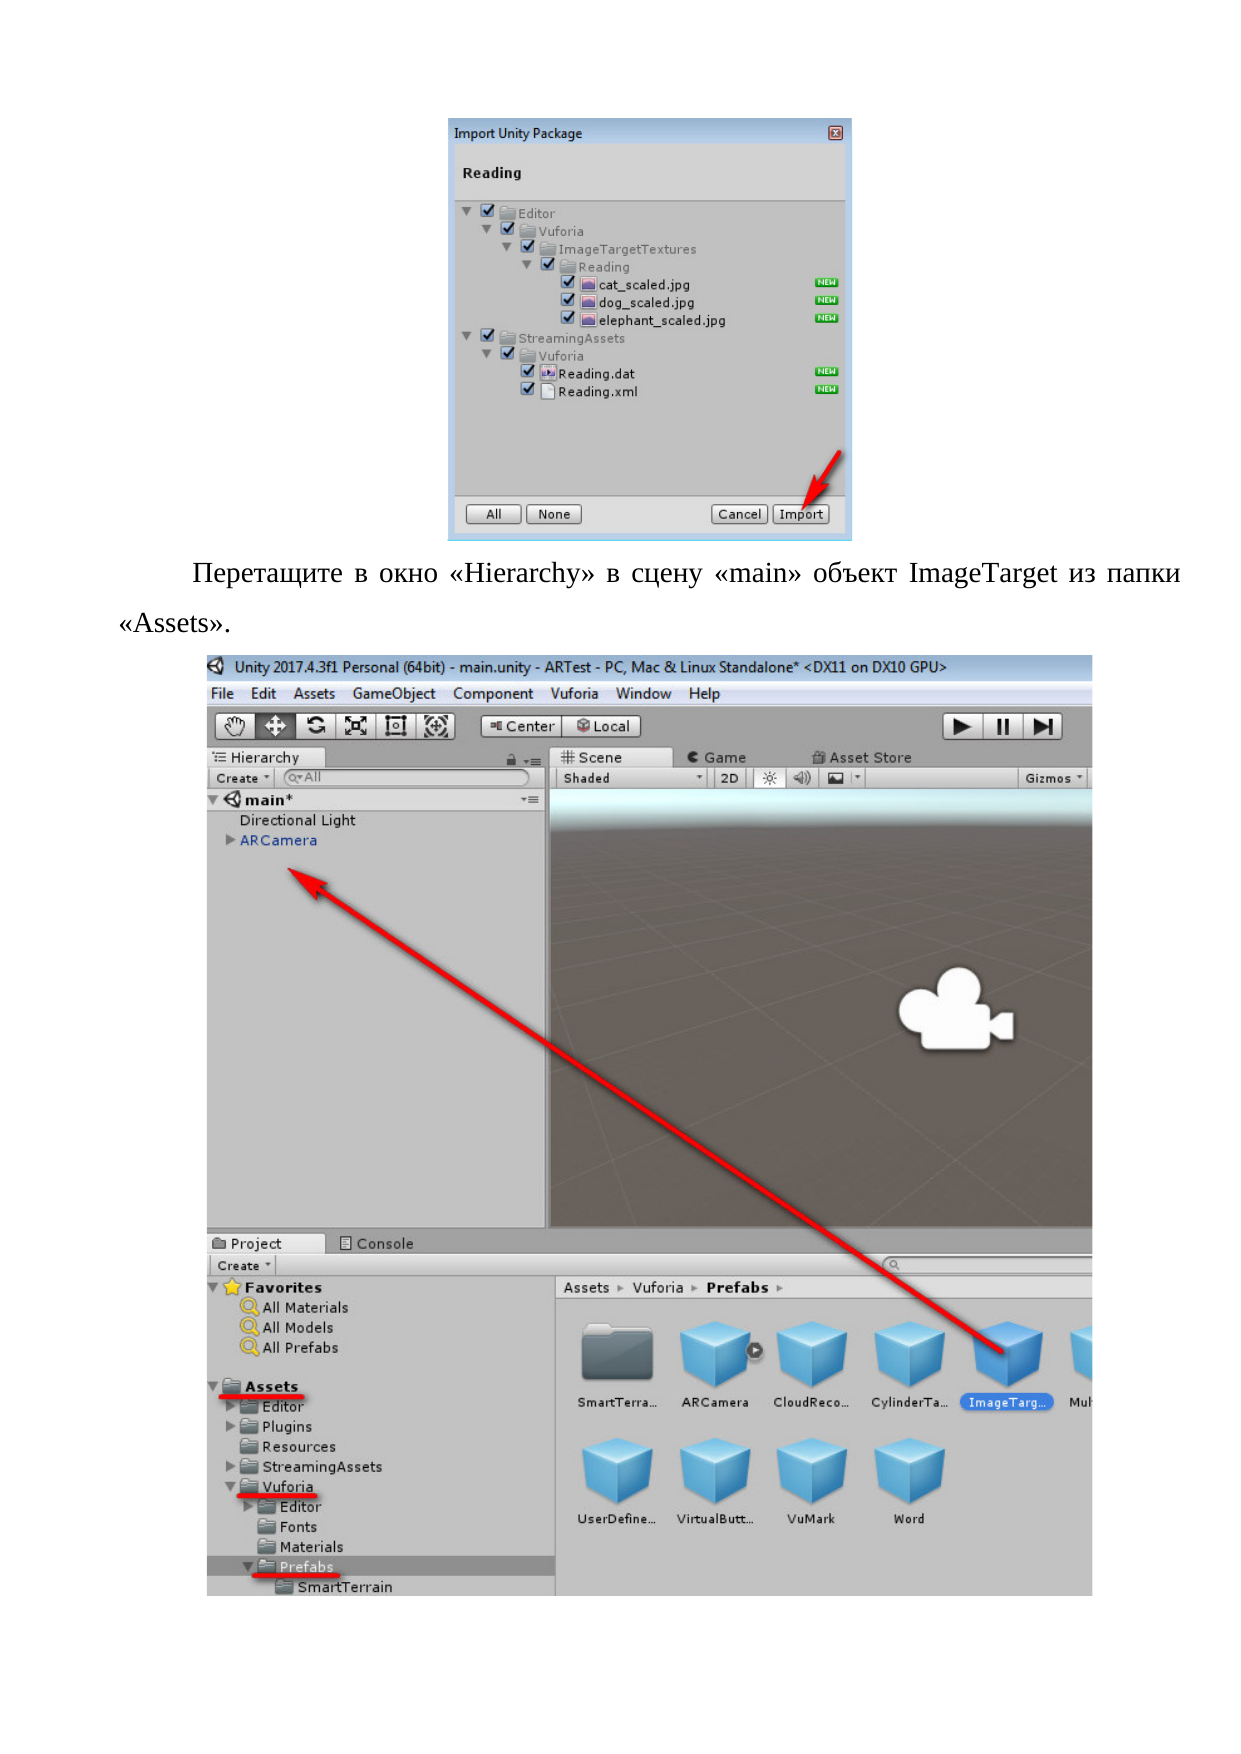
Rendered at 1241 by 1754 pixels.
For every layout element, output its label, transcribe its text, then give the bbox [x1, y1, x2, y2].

picture [206, 655, 1093, 1596]
picture [447, 118, 853, 541]
text Перетащите в окно «Hierarchy» в сцену «main» объект ImageTarget из папки «Assets». [118, 555, 1181, 638]
